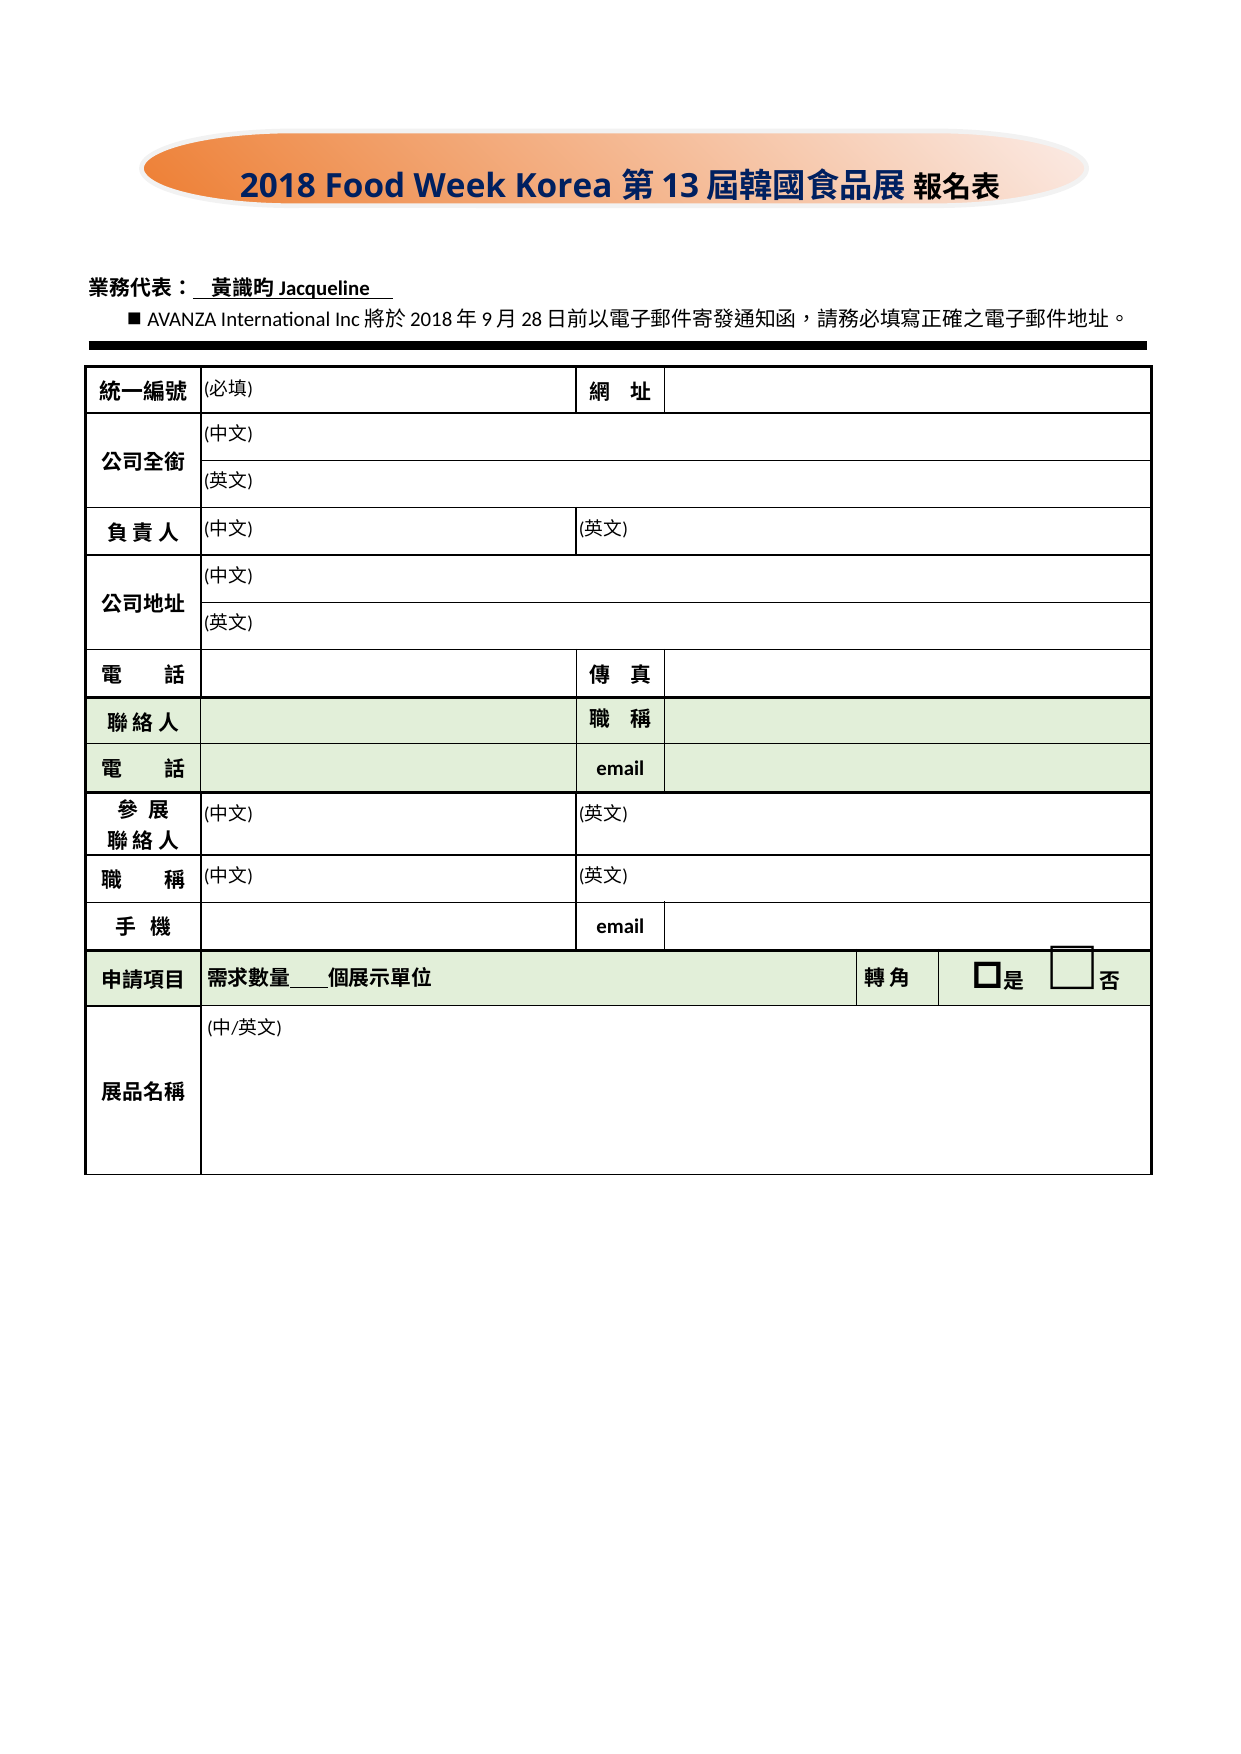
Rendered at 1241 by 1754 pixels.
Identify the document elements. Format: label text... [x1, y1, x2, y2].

table_cell (英文) [577, 794, 1150, 854]
text 業務代表： 黃識昀 Jacqueline [89, 272, 1152, 302]
table_cell 聯 絡 人 [87, 699, 200, 743]
table_cell 手 機 [87, 903, 200, 949]
table_cell email [577, 903, 664, 949]
table_cell (中文) [202, 414, 1150, 459]
table_cell [201, 744, 576, 791]
table_cell [665, 903, 1150, 949]
table_header [665, 368, 1150, 412]
table_cell 公司地址 [87, 556, 200, 649]
table_cell [665, 650, 1150, 696]
text AVANZA International Inc將於2018年9月28日前以電子郵件寄發通知函，請務必填寫正確之電子郵件地址。 [126, 302, 1152, 332]
table_cell (英文) [202, 461, 1150, 507]
table_cell (中文) [202, 856, 575, 901]
table_cell 轉 角 [857, 952, 938, 1005]
table_cell 負 責 人 [87, 508, 200, 554]
table_cell □是 □否 [939, 952, 1150, 1005]
table_cell (英文) [202, 603, 1150, 649]
table_cell [202, 650, 576, 696]
table_cell email [577, 744, 664, 791]
table_cell [202, 903, 575, 949]
table_header 統一編號 [87, 368, 200, 412]
table_cell 職 稱 [87, 856, 200, 901]
table_cell (中文) [202, 794, 575, 854]
table_cell 電 話 [87, 650, 200, 696]
table_cell [201, 699, 576, 743]
table_cell (中文) [202, 556, 1150, 601]
table_cell 參 展 聯 絡 人 [87, 794, 200, 854]
table_cell 公司全銜 [87, 414, 200, 507]
table_cell (中/英文) [202, 1006, 1150, 1174]
table_cell (中文) [202, 508, 575, 554]
table_cell 需求數量 個展示單位 [202, 952, 856, 1005]
table_cell 傳 真 [577, 650, 664, 696]
table_cell (英文) [577, 508, 1150, 554]
table_cell 職 稱 [577, 699, 664, 743]
table_cell 申請項目 [87, 952, 200, 1005]
table_cell 電 話 [87, 744, 200, 791]
text 2018 Food Week Korea 第13屆韓國食品展 報名表 [89, 146, 1152, 221]
table_cell 展品名稱 [87, 1007, 200, 1174]
table_header 網 址 [577, 368, 664, 412]
table_cell [665, 699, 1150, 743]
table_cell [665, 744, 1150, 791]
table_header (必填) [202, 368, 575, 412]
table_cell (英文) [577, 856, 1150, 901]
